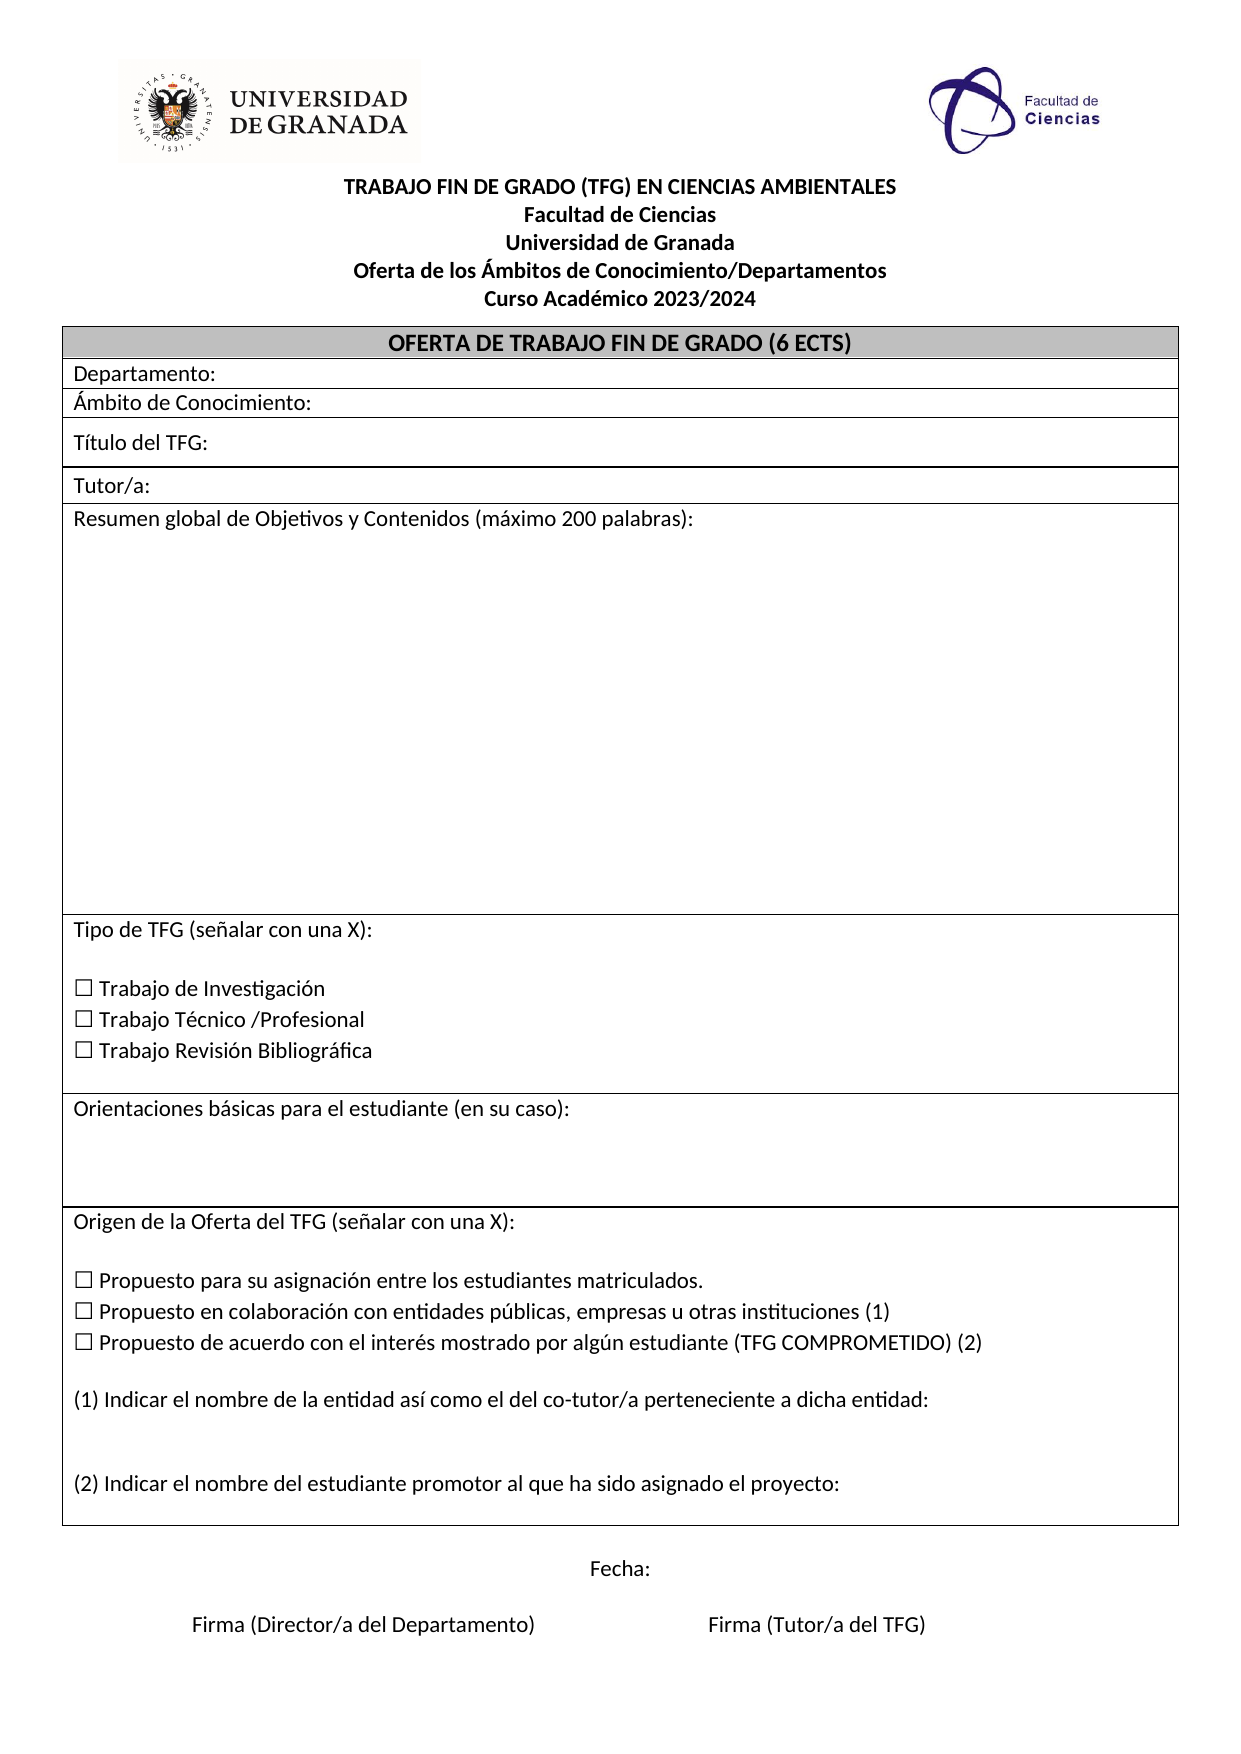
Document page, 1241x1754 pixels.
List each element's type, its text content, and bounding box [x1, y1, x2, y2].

text Fecha: [118, 1554, 1122, 1582]
text Oferta de los Ámbitos de Conocimiento/Departamentos [118, 256, 1122, 284]
text Universidad de Granada [118, 228, 1122, 256]
table_cell Orientaciones básicas para el estudiante (en su caso): [63, 1094, 1178, 1206]
text TRABAJO FIN DE GRADO (TFG) EN CIENCIAS AMBIENTALES [118, 172, 1122, 200]
table_cell Departamento: [63, 359, 1178, 387]
text Curso Académico 2023/2024 [118, 284, 1122, 312]
table_cell Tutor/a: [63, 468, 1178, 503]
table_header OFERTA DE TRABAJO FIN DE GRADO (6 ECTS) [63, 327, 1178, 357]
table_cell Título del TFG: [63, 418, 1178, 466]
table_cell Resumen global de Objetivos y Contenidos (máximo 200 palabras): [63, 504, 1178, 914]
table_cell Origen de la Oferta del TFG (señalar con una X): Propuesto para su asignación entre los estudiantes matriculados. Propuesto en colaboración con entidades públicas, empresas u otras instituciones (1) Propuesto de acuerdo con el interés mostrado por algún estudiante (TFG COMPROMETIDO) (2) (1) Indicar el nombre de la entidad así como el del co-tutor/a perteneciente a dicha entidad: (2) Indicar el nombre del estudiante promotor al que ha sido asignado el proyecto: [63, 1208, 1178, 1525]
picture [118, 59, 422, 163]
table_cell Tipo de TFG (señalar con una X): Trabajo de Investigación Trabajo Técnico /Profesional Trabajo Revisión Bibliográfica [63, 915, 1178, 1093]
picture [923, 64, 1113, 156]
text Firma (Director/a del Departamento) Firma (Tutor/a del TFG) [192, 1611, 1122, 1638]
table_cell Ámbito de Conocimiento: [63, 389, 1178, 417]
text Facultad de Ciencias [118, 200, 1122, 228]
